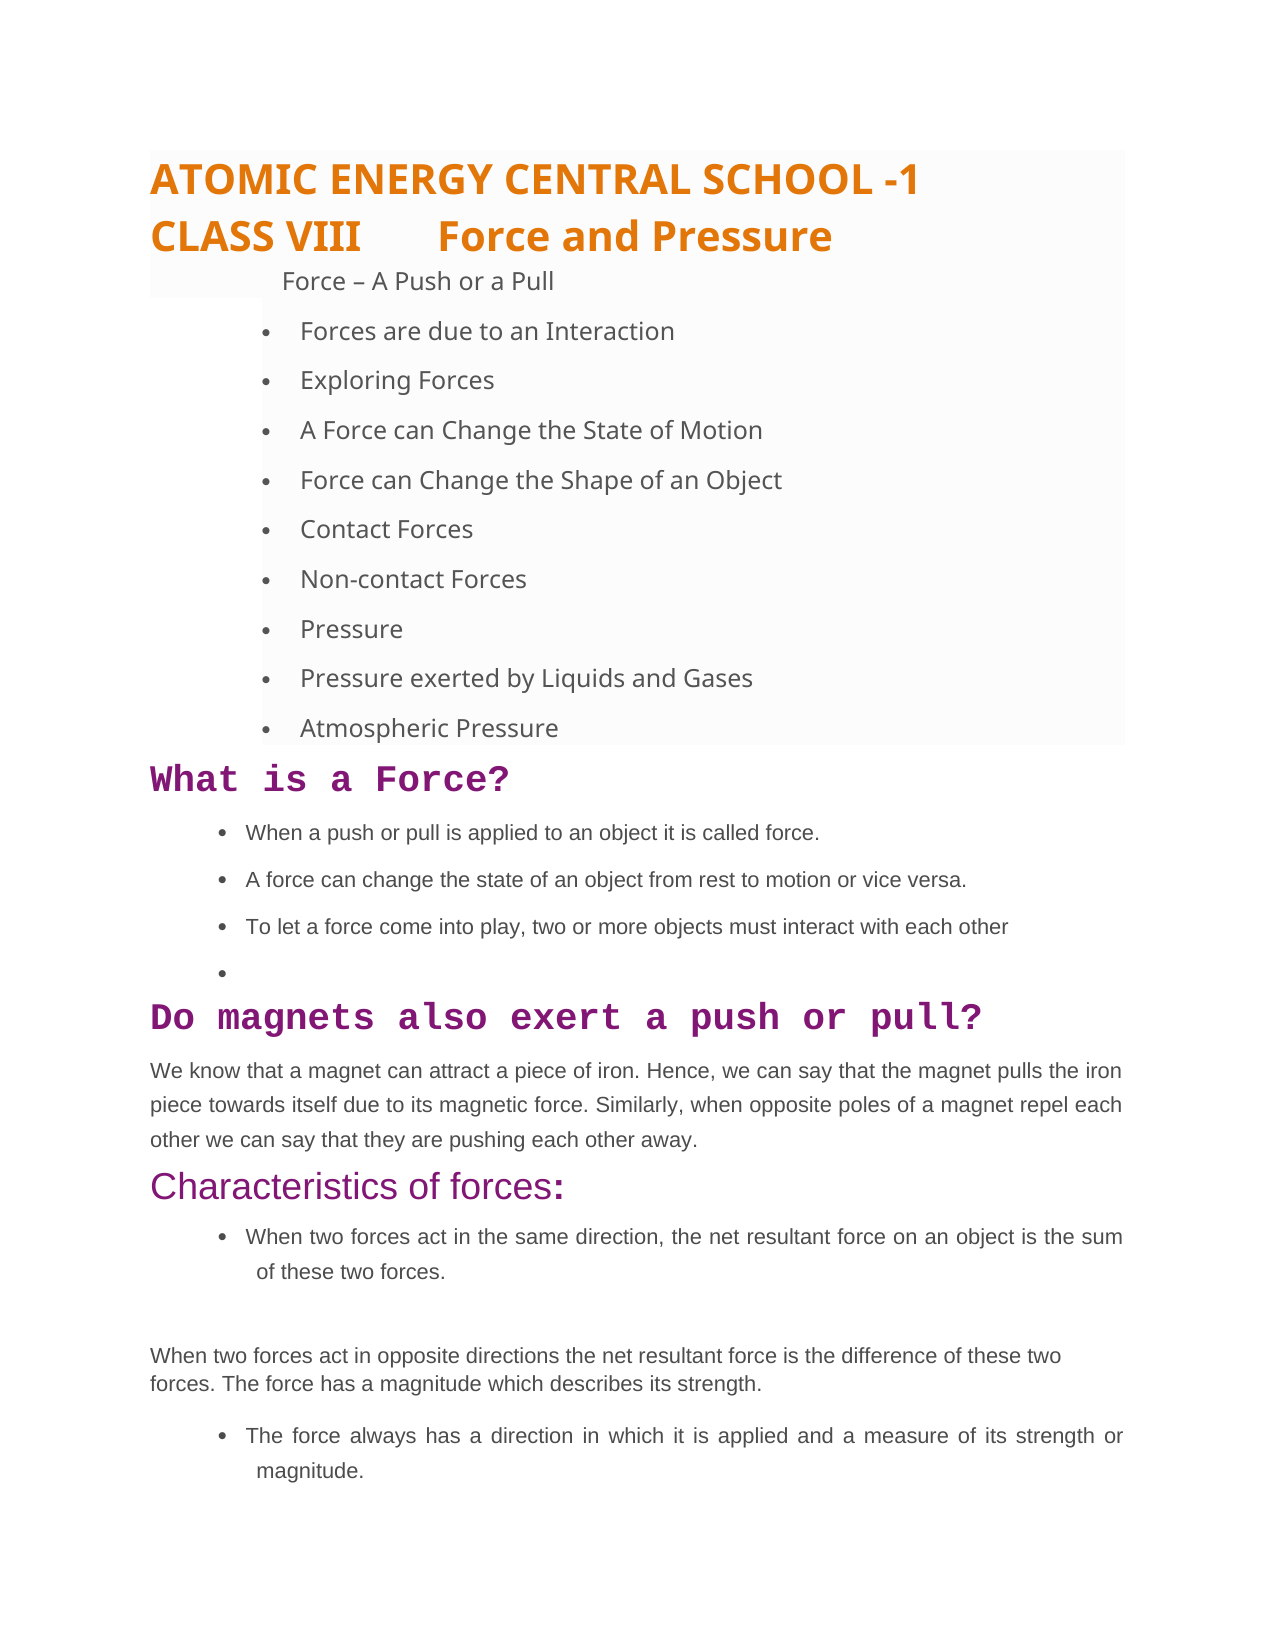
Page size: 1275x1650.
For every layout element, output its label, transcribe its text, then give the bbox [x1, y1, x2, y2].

text ATOMIC ENERGY CENTRAL SCHOOL -1 [150, 150, 1125, 207]
list When a push or pull is applied to an object it is called force. [219, 811, 1125, 845]
list Non-contact Forces [262, 562, 1125, 596]
list Pressure [262, 611, 1125, 645]
list A force can change the state of an object from rest to motion or vice versa. [219, 858, 1125, 892]
list A Force can Change the State of Motion [262, 413, 1125, 447]
text We know that a magnet can attract a piece of iron. Hence, we can say that the magnet pulls the iron piece towards itself due to its magnetic force. Similarly, when opposite poles of a magnet repel each other we can say that they are pushing each other away. [150, 1048, 1125, 1152]
text What is a Force? [150, 760, 1125, 803]
list Atmospheric Pressure [262, 711, 1125, 745]
subtitle Do magnets also exert a push or pull? [150, 998, 1125, 1041]
list Pressure exerted by Liquids and Gases [262, 661, 1125, 695]
list Contact Forces [262, 512, 1125, 546]
text When two forces act in opposite directions the net resultant force is the difference of these two forces. The force has a magnitude which describes its strength. [150, 1343, 1125, 1396]
list To let a force come into play, two or more objects must interact with each other [219, 904, 1125, 939]
list Exploring Forces [262, 363, 1125, 397]
list Force can Change the Shape of an Object [262, 462, 1125, 496]
text Force – A Push or a Pull [150, 263, 1125, 298]
text CLASS VIII Force and Pressure [150, 207, 1125, 263]
list When two forces act in the same direction, the net resultant force on an object is the sum of these two forces. [219, 1215, 1125, 1284]
list Forces are due to an Interaction [262, 313, 1125, 347]
list The force always has a direction in which it is applied and a measure of its strength or magnitude. [219, 1414, 1125, 1483]
text Characteristics of forces: [150, 1164, 1125, 1207]
